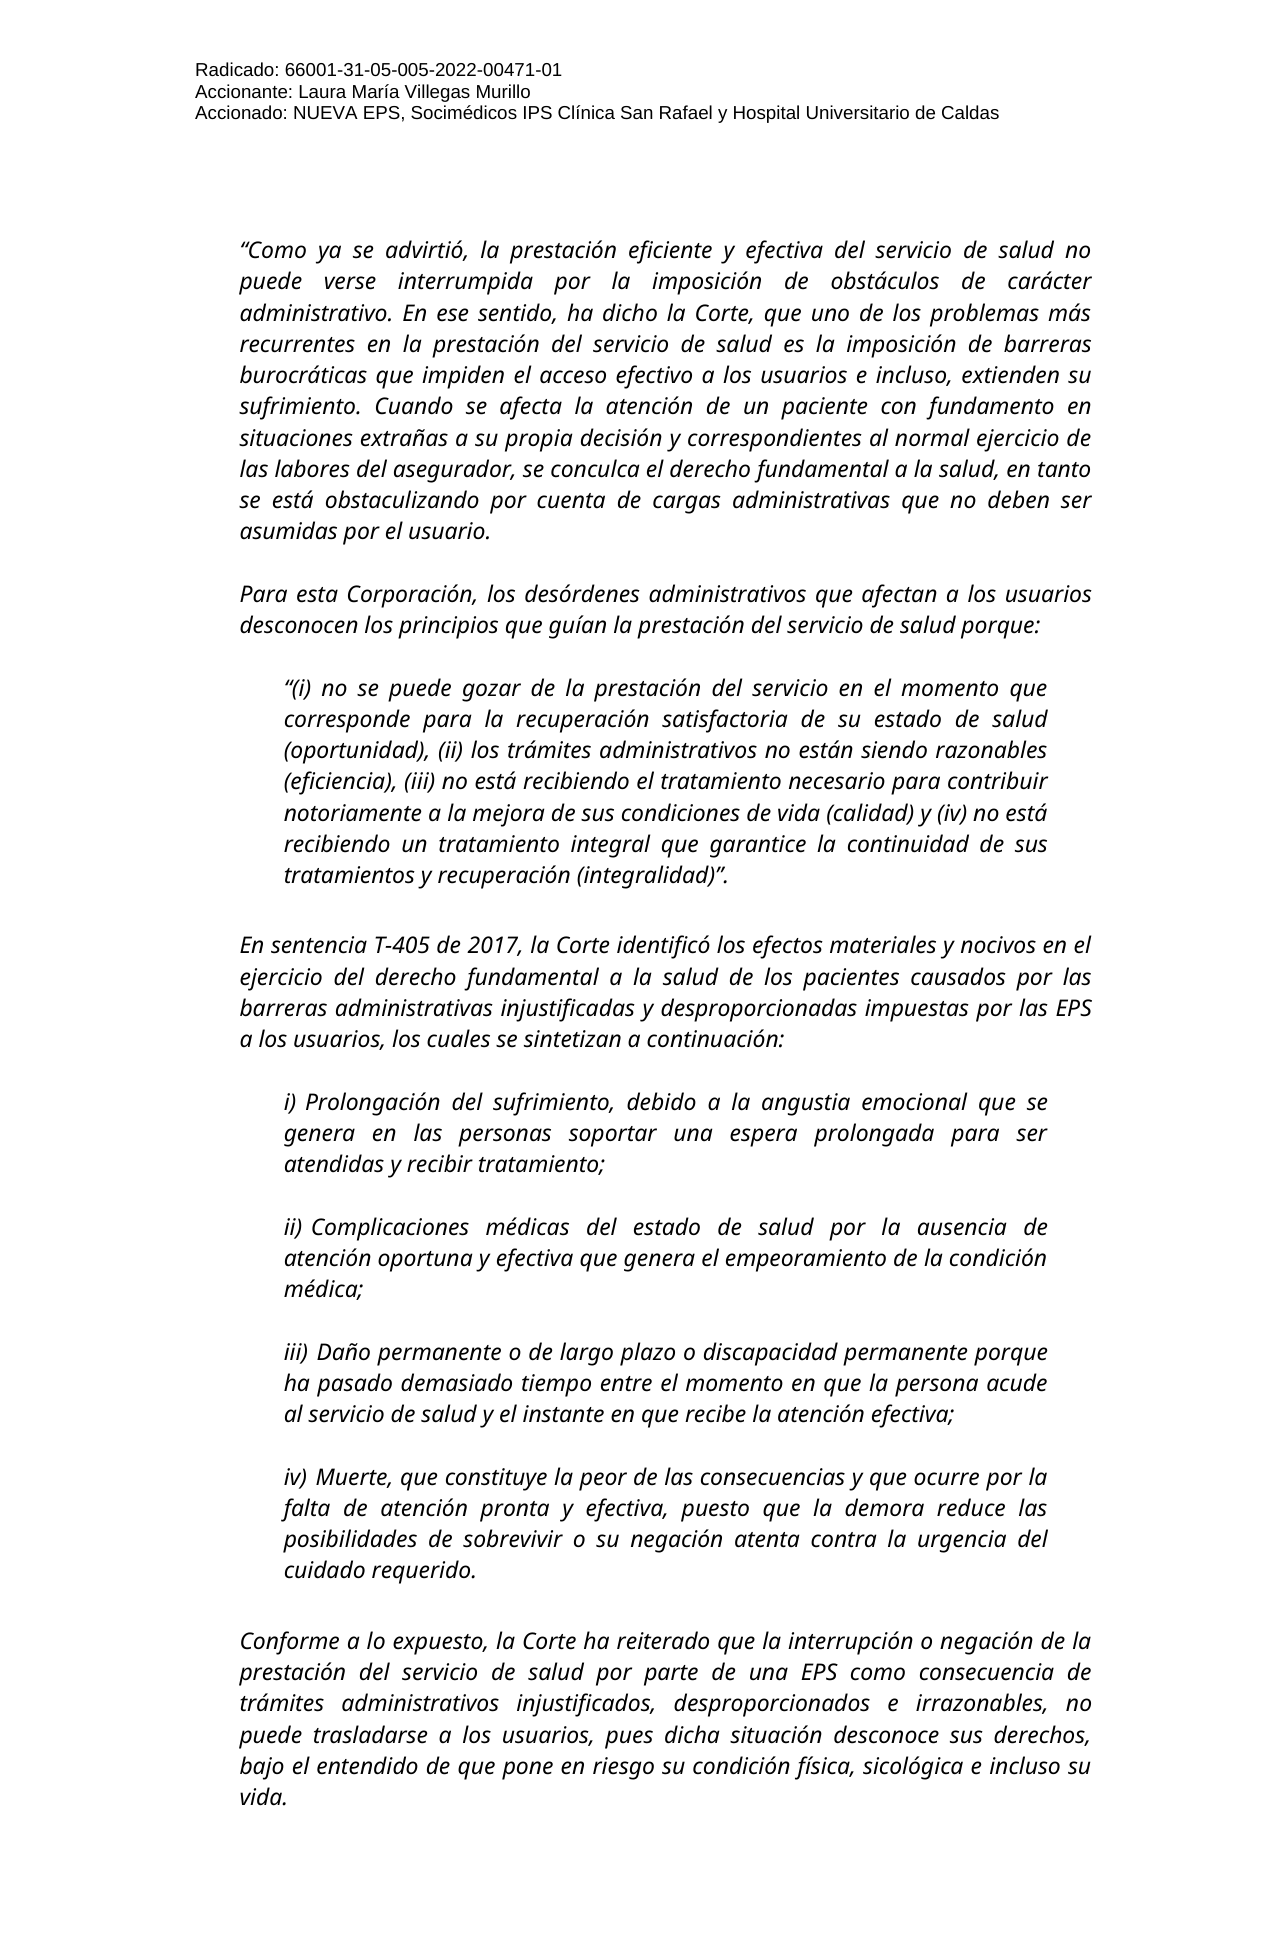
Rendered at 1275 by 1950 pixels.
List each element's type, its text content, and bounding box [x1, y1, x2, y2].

text “Como ya se advirtió, la prestación eficiente y efectiva del servicio de salud no puede verse interrumpida por la imposición de obstáculos de carácter administrativo. En ese sentido, ha dicho la Corte, que uno de los problemas más recurrentes en la prestación del servicio de salud es la imposición de barreras burocráticas que impiden el acceso efectivo a los usuarios e incluso, extienden su sufrimiento. Cuando se afecta la atención de un paciente con fundamento en situaciones extrañas a su propia decisión y correspondientes al normal ejercicio de las labores del asegurador, se conculca el derecho fundamental a la salud, en tanto se está obstaculizando por cuenta de cargas administrativas que no deben ser asumidas por el usuario. [239, 234, 1095, 547]
text iv) Muerte, que constituye la peor de las consecuencias y que ocurre por la falta de atención pronta y efectiva, puesto que la demora reduce las posibilidades de sobrevivir o su negación atenta contra la urgencia del cuidado requerido. [283, 1461, 1051, 1586]
text Para esta Corporación, los desórdenes administrativos que afectan a los usuarios desconocen los principios que guían la prestación del servicio de salud porque: [239, 578, 1095, 640]
text iii) Daño permanente o de largo plazo o discapacidad permanente porque ha pasado demasiado tiempo entre el momento en que la persona acude al servicio de salud y el instante en que recibe la atención efectiva; [283, 1336, 1051, 1429]
text ii) Complicaciones médicas del estado de salud por la ausencia de atención oportuna y efectiva que genera el empeoramiento de la condición médica; [283, 1211, 1051, 1304]
text En sentencia T-405 de 2017, la Corte identificó los efectos materiales y nocivos en el ejercicio del derecho fundamental a la salud de los pacientes causados por las barreras administrativas injustificadas y desproporcionadas impuestas por las EPS a los usuarios, los cuales se sintetizan a continuación: [239, 929, 1095, 1054]
text Conforme a lo expuesto, la Corte ha reiterado que la interrupción o negación de la prestación del servicio de salud por parte de una EPS como consecuencia de trámites administrativos injustificados, desproporcionados e irrazonables, no puede trasladarse a los usuarios, pues dicha situación desconoce sus derechos, bajo el entendido de que pone en riesgo su condición física, sicológica e incluso su vida. [239, 1625, 1095, 1812]
text i) Prolongación del sufrimiento, debido a la angustia emocional que se genera en las personas soportar una espera prolongada para ser atendidas y recibir tratamiento; [283, 1086, 1051, 1179]
text “(i) no se puede gozar de la prestación del servicio en el momento que corresponde para la recuperación satisfactoria de su estado de salud (oportunidad), (ii) los trámites administrativos no están siendo razonables (eficiencia), (iii) no está recibiendo el tratamiento necesario para contribuir notoriamente a la mejora de sus condiciones de vida (calidad) y (iv) no está recibiendo un tratamiento integral que garantice la continuidad de sus tratamientos y recuperación (integralidad)”. [283, 672, 1051, 890]
